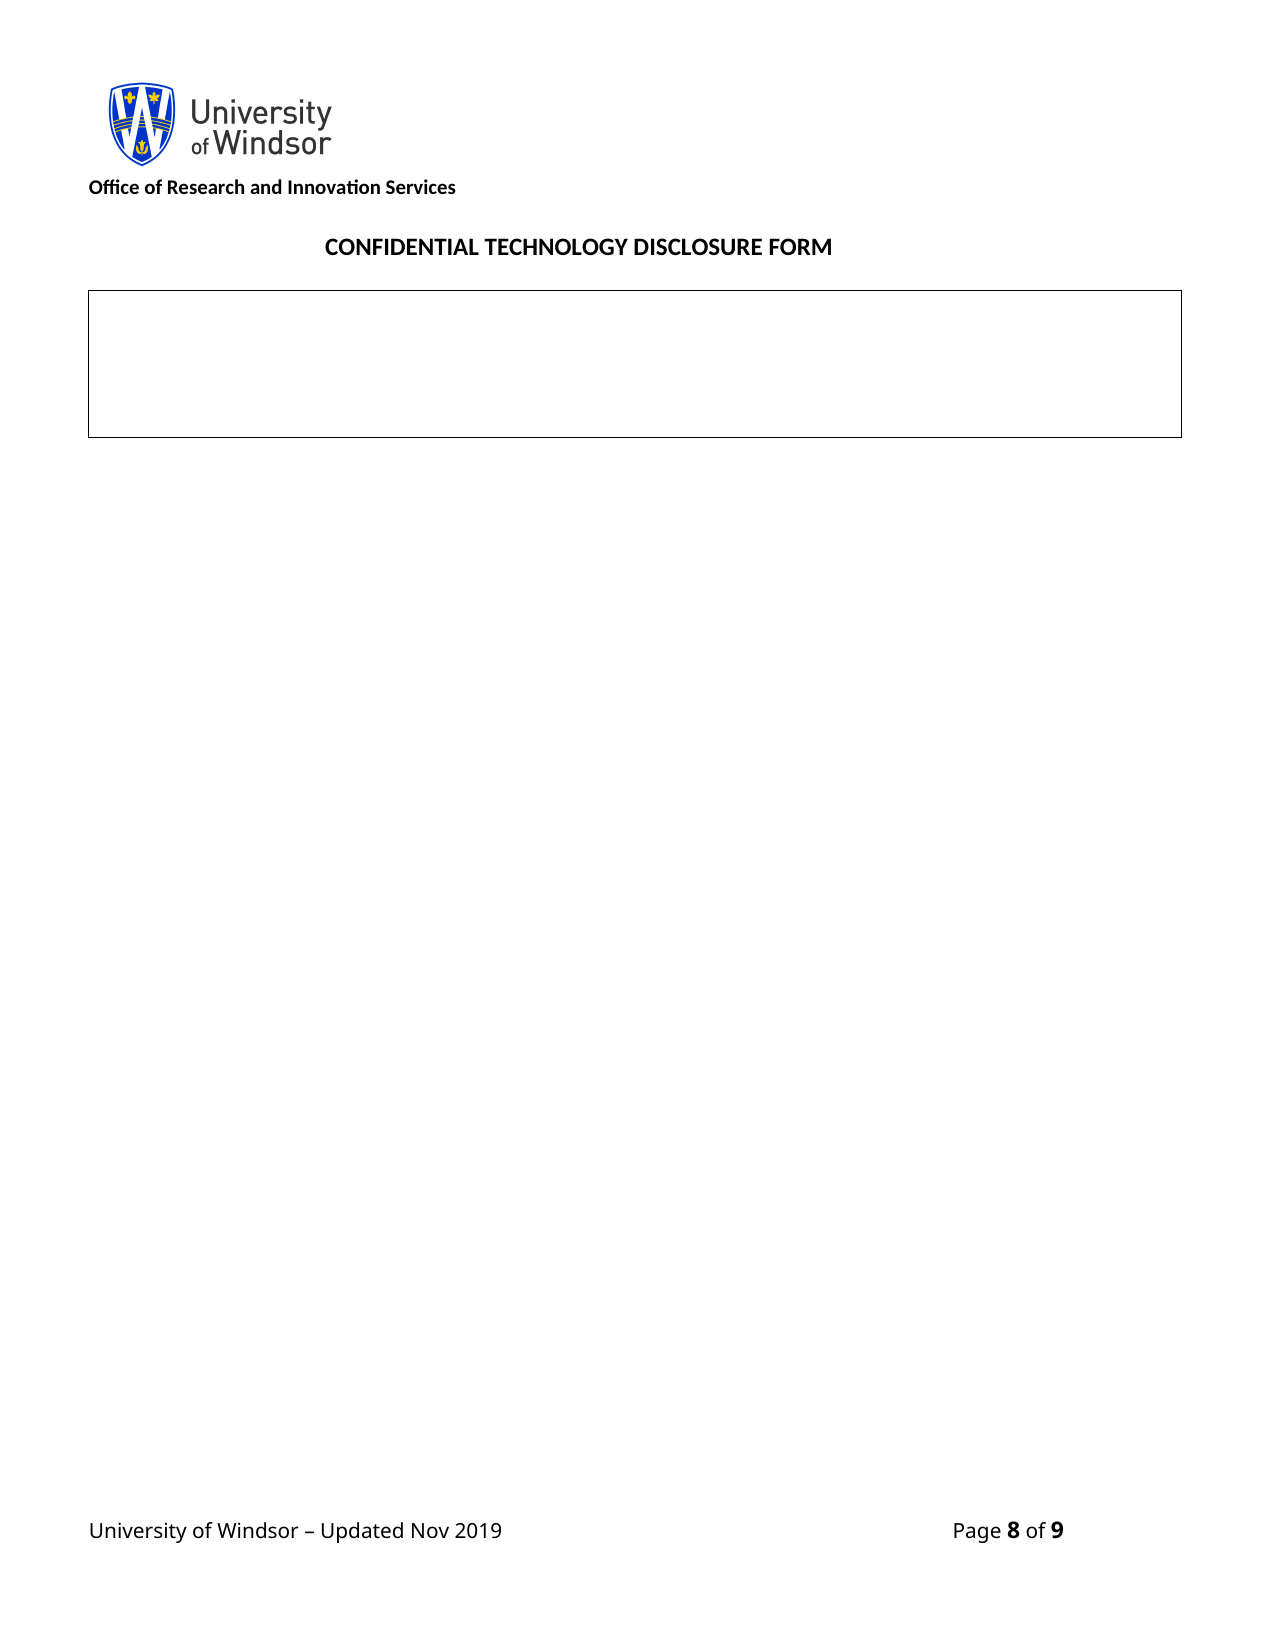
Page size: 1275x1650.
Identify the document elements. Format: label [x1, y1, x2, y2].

table_header [89, 291, 1181, 437]
picture [88, 73, 352, 175]
